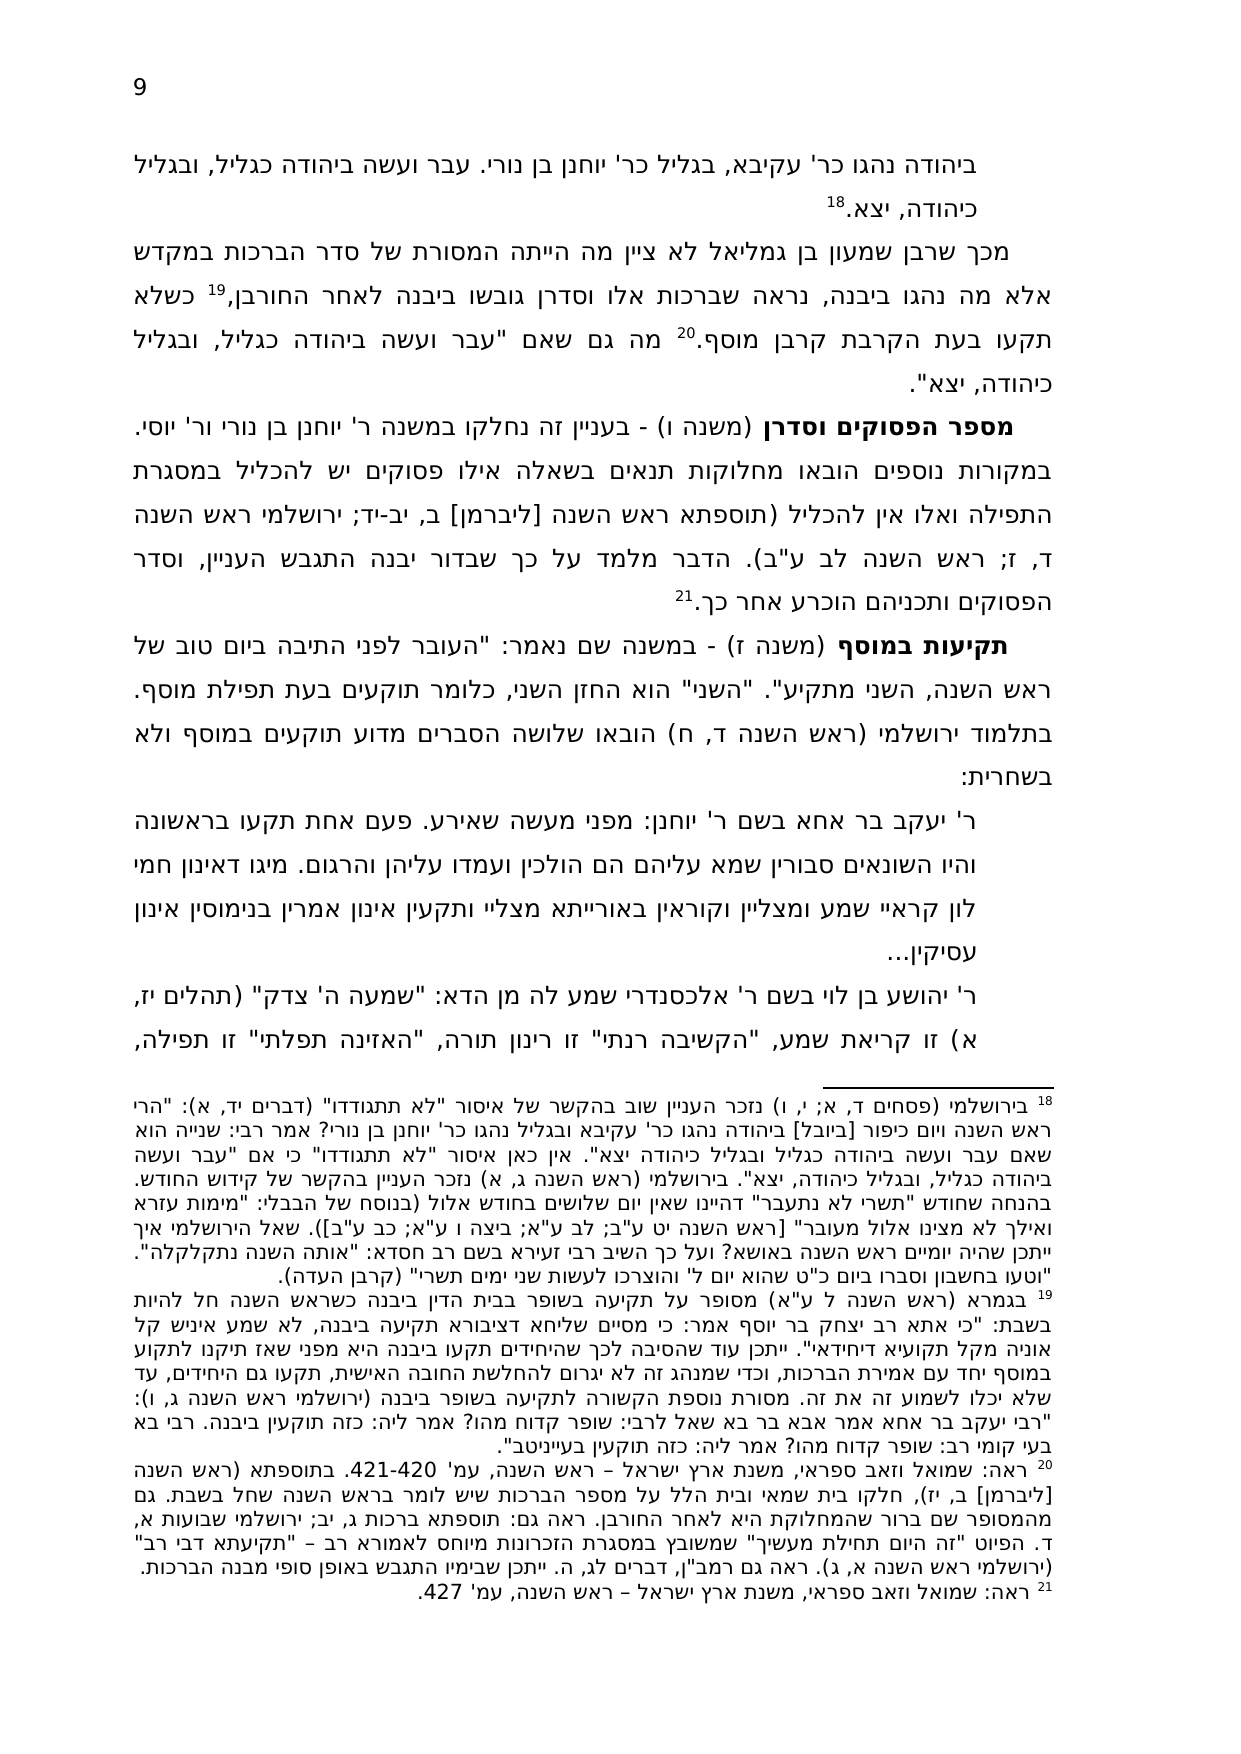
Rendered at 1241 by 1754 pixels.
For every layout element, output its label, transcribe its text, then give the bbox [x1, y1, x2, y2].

text מכך שרבן שמעון בן גמליאל לא ציין מה הייתה המסורת של סדר הברכות במקדש אלא מה נהגו ביבנה, נראה שברכות אלו וסדרן גובשו ביבנה לאחר החורבן, כשלא תקעו בעת הקרבת קרבן מוסף. מה גם שאם "עבר ועשה ביהודה כגליל, ובגליל כיהודה, יצא". [133, 237, 1053, 398]
text ביהודה נהגו כר' עקיבא, בגליל כר' יוחנן בן נורי. עבר ועשה ביהודה כגליל, ובגליל כיהודה, יצא. [133, 150, 978, 223]
text ר' יהושע בן לוי בשם ר' אלכסנדרי שמע לה מן הדא: "שמעה ה' צדק" (תהלים יז, א) זו קריאת שמע, "הקשיבה רנתי" זו רינון תורה, "האזינה תפלתי" זו תפילה, "בלא שפתי מרמה" זו מוסף. מה כתיב בתריה? "מלפניך משפטי יצא". [133, 981, 978, 1054]
text תקיעות במוסף (משנה ז) - במשנה שם נאמר: "העובר לפני התיבה ביום טוב של ראש השנה, השני מתקיע". "השני" הוא החזן השני, כלומר תוקעים בעת תפילת מוסף. בתלמוד ירושלמי (ראש השנה ד, ח) הובאו שלושה הסברים מדוע תוקעים במוסף ולא בשחרית: [133, 631, 1053, 792]
text ר' יעקב בר אחא בשם ר' יוחנן: מפני מעשה שאירע. פעם אחת תקעו בראשונה והיו השונאים סבורין שמא עליהם הם הולכין ועמדו עליהן והרגום. מיגו דאינון חמי לון קראיי שמע ומצליין וקוראין באורייתא מצליי ותקעין אינון אמרין בנימוסין אינון עסיקין... [133, 806, 978, 967]
text מספר הפסוקים וסדרן (משנה ו) - בעניין זה נחלקו במשנה ר' יוחנן בן נורי ור' יוסי. במקורות נוספים הובאו מחלוקות תנאים בשאלה אילו פסוקים יש להכליל במסגרת התפילה ואלו אין להכליל (תוספתא ראש השנה [ליברמן] ב, יב-יד; ירושלמי ראש השנה ד, ז; ראש השנה לב ע"ב). הדבר מלמד על כך שבדור יבנה התגבש העניין, וסדר הפסוקים ותכניהם הוכרע אחר כך. [133, 412, 1053, 617]
